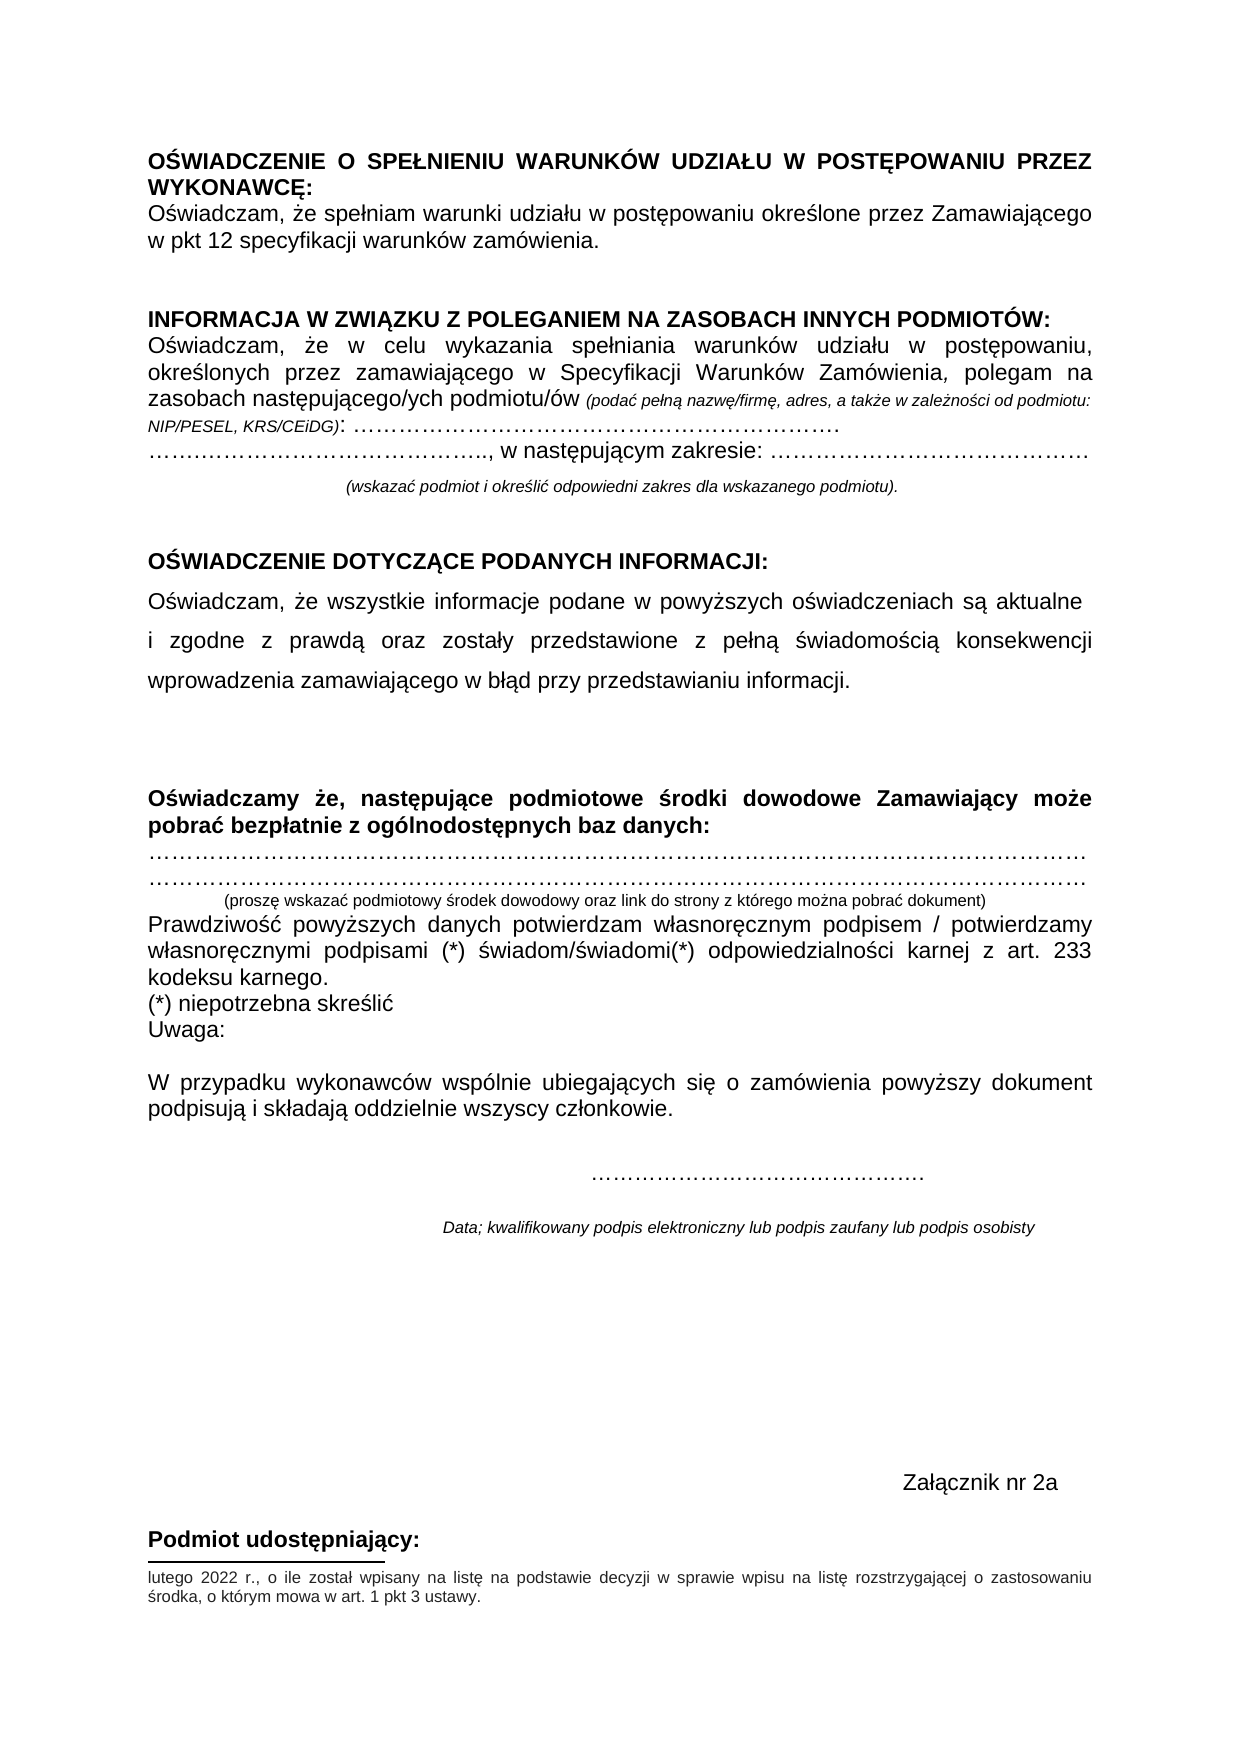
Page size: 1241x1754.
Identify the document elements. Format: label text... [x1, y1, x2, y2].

text INFORMACJA W ZWIĄZKU Z POLEGANIEM NA ZASOBACH INNYCH PODMIOTÓW: [148, 306, 1093, 332]
text …………………………………………………………………………………………………………… [148, 838, 1093, 864]
text Prawdziwość powyższych danych potwierdzam własnoręcznym podpisem / potwierdzamy własnoręcznymi podpisami (*) świadom/świadomi(*) odpowiedzialności karnej z art. 233 kodeksu karnego. [148, 911, 1093, 990]
text W przypadku wykonawców wspólnie ubiegających się o zamówienia powyższy dokument podpisują i składają oddzielnie wszyscy członkowie. [148, 1069, 1093, 1122]
text Podmiot udostępniający: [148, 1526, 1093, 1553]
text …….……………………………….., w następującym zakresie: …………………………………… [148, 437, 1093, 464]
text Uwaga: [148, 1016, 1093, 1043]
text Oświadczamy że, następujące podmiotowe środki dowodowe Zamawiający może pobrać bezpłatnie z ogólnodostępnych baz danych: [148, 785, 1093, 838]
text Oświadczam, że wszystkie informacje podane w powyższych oświadczeniach są aktualne i zgodne z prawdą oraz zostały przedstawione z pełną świadomością konsekwencji wprowadzenia zamawiającego w błąd przy przedstawianiu informacji. [148, 588, 1093, 693]
text (proszę wskazać podmiotowy środek dowodowy oraz link do strony z którego można pobrać dokument) [148, 891, 1063, 910]
text …………………………………………………………………………………………………………… [148, 864, 1093, 891]
text ………………………………………. [148, 1159, 1093, 1185]
text (*) niepotrzebna skreślić [148, 990, 1093, 1016]
text Oświadczam, że w celu wykazania spełniania warunków udziału w postępowaniu, określonych przez zamawiającego w Specyfikacji Warunków Zamówienia, polegam na zasobach następującego/ych podmiotu/ów (podać pełną nazwę/firmę, adres, a także w zależności od podmiotu: NIP/PESEL, KRS/CEiDG): ………………………………………………………. [148, 332, 1093, 437]
text (wskazać podmiot i określić odpowiedni zakres dla wskazanego podmiotu). [148, 477, 1093, 496]
text OŚWIADCZENIE O SPEŁNIENIU WARUNKÓW UDZIAŁU W POSTĘPOWANIU PRZEZ WYKONAWCĘ: [148, 148, 1093, 200]
text Załącznik nr 2a [149, 1468, 1058, 1495]
text OŚWIADCZENIE DOTYCZĄCE PODANYCH INFORMACJI: [148, 548, 1093, 574]
text Oświadczam, że spełniam warunki udziału w postępowaniu określone przez Zamawiającego w pkt 12 specyfikacji warunków zamówienia. [148, 200, 1093, 253]
text Data; kwalifikowany podpis elektroniczny lub podpis zaufany lub podpis osobisty [148, 1218, 1093, 1237]
